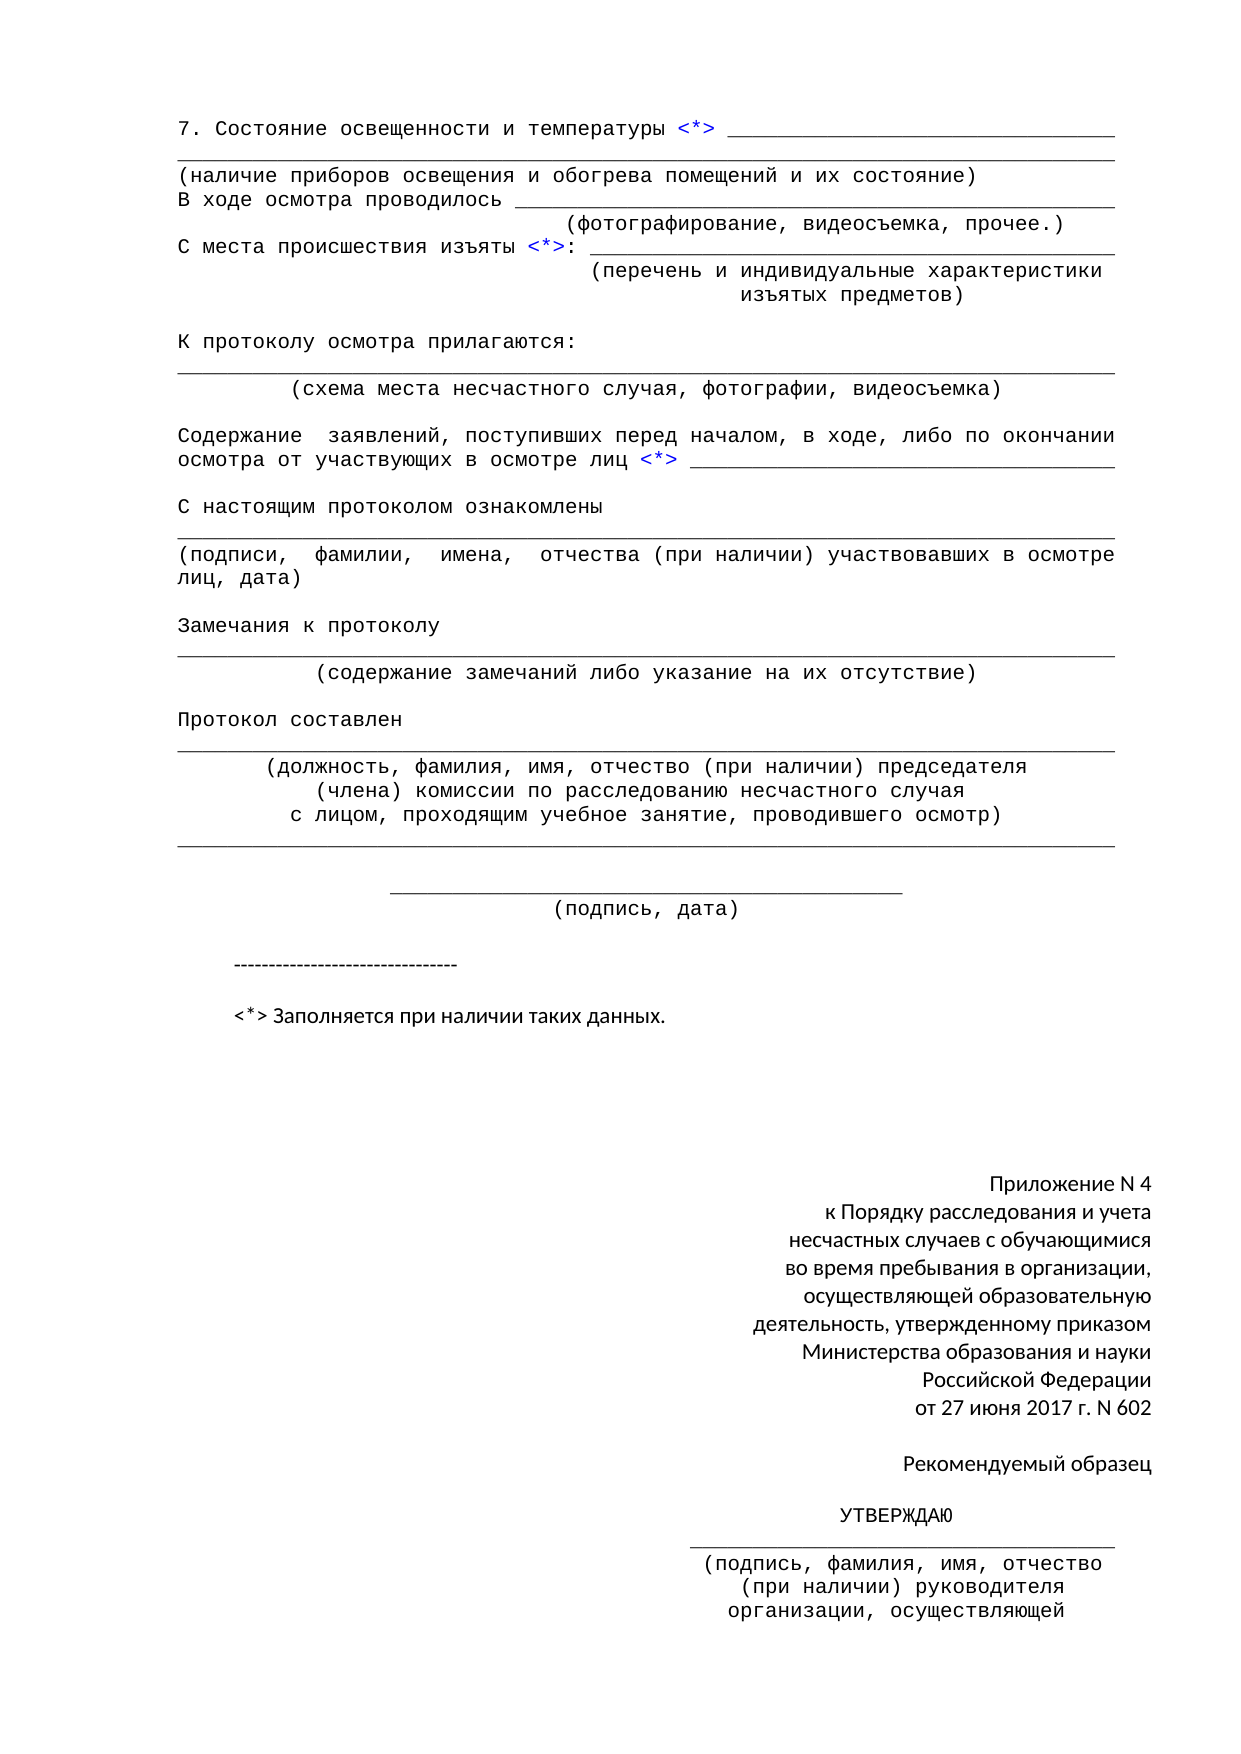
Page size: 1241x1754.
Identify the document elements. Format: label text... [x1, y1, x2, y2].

text Протокол составлен [177, 709, 1152, 733]
text изъятых предметов) [177, 284, 1152, 307]
text (наличие приборов освещения и обогрева помещений и их состояние) [177, 165, 1152, 189]
text (подпись, дата) [177, 898, 1152, 922]
text Министерства образования и науки [177, 1337, 1152, 1365]
text _________________________________________ [177, 875, 1152, 898]
text (члена) комиссии по расследованию несчастного случая [177, 780, 1152, 804]
text от 27 июня 2017 г. N 602 [177, 1393, 1152, 1421]
text <*> Заполняется при наличии таких данных. [177, 1001, 1152, 1029]
text Приложение N 4 [177, 1169, 1152, 1197]
text -------------------------------- [177, 950, 1152, 978]
text С места происшествия изъяты <*>: __________________________________________ [177, 236, 1152, 260]
text ___________________________________________________________________________ [177, 354, 1152, 378]
text с лицом, проходящим учебное занятие, проводившего осмотр) [177, 804, 1152, 827]
text (содержание замечаний либо указание на их отсутствие) [177, 662, 1152, 686]
text осуществляющей образовательную [177, 1281, 1152, 1309]
text осмотра от участвующих в осмотре лиц <*> __________________________________ [177, 449, 1152, 473]
text 7. Состояние освещенности и температуры <*> _______________________________ [177, 118, 1152, 142]
text Замечания к протоколу [177, 615, 1152, 638]
text лиц, дата) [177, 567, 1152, 591]
text В ходе осмотра проводилось ________________________________________________ [177, 189, 1152, 213]
text ___________________________________________________________________________ [177, 733, 1152, 757]
text (при наличии) руководителя [177, 1576, 1152, 1600]
text к Порядку расследования и учета [177, 1197, 1152, 1225]
text несчастных случаев с обучающимися [177, 1225, 1152, 1253]
text (должность, фамилия, имя, отчество (при наличии) председателя [177, 757, 1152, 780]
text К протоколу осмотра прилагаются: [177, 331, 1152, 354]
text во время пребывания в организации, [177, 1253, 1152, 1281]
text С настоящим протоколом ознакомлены [177, 496, 1152, 520]
text деятельность, утвержденному приказом [177, 1309, 1152, 1337]
text ___________________________________________________________________________ [177, 827, 1152, 851]
text ___________________________________________________________________________ [177, 638, 1152, 662]
text УТВЕРЖДАЮ [177, 1505, 1152, 1529]
text ___________________________________________________________________________ [177, 142, 1152, 165]
text (подписи, фамилии, имена, отчества (при наличии) участвовавших в осмотре [177, 544, 1152, 567]
text организации, осуществляющей [177, 1600, 1152, 1624]
text ___________________________________________________________________________ [177, 520, 1152, 544]
text Рекомендуемый образец [177, 1449, 1152, 1477]
text (фотографирование, видеосъемка, прочее.) [177, 213, 1152, 236]
text (схема места несчастного случая, фотографии, видеосъемка) [177, 378, 1152, 402]
text __________________________________ [177, 1529, 1152, 1553]
text (подпись, фамилия, имя, отчество [177, 1553, 1152, 1576]
text (перечень и индивидуальные характеристики [177, 260, 1152, 284]
text Российской Федерации [177, 1365, 1152, 1393]
text Содержание заявлений, поступивших перед началом, в ходе, либо по окончании [177, 426, 1152, 449]
